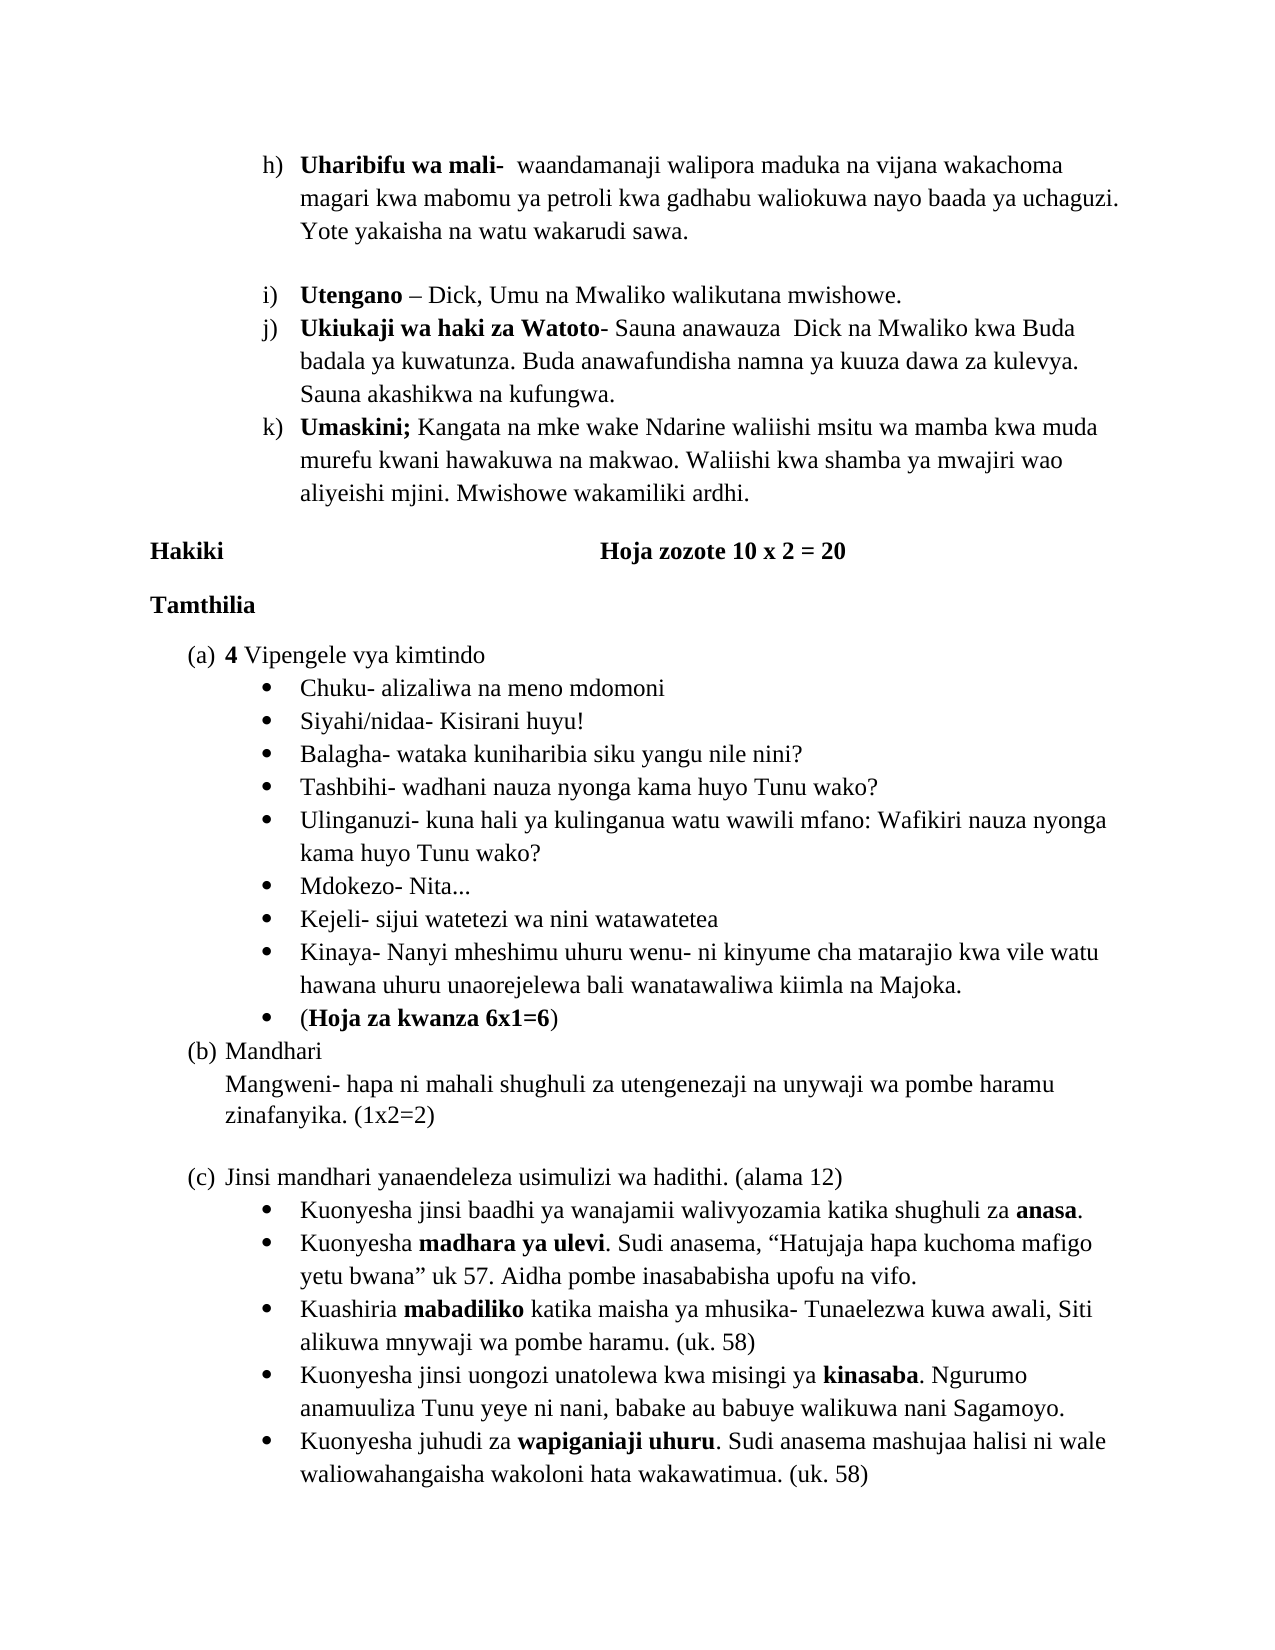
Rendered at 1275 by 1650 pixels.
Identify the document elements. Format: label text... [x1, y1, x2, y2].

list Mangweni- hapa ni mahali shughuli za utengenezaji na unywaji wa pombe haramu zinafanyika. (1x2=2) [225, 1069, 1125, 1129]
list Uharibifu wa mali- waandamanaji walipora maduka na vijana wakachoma magari kwa mabomu ya petroli kwa gadhabu waliokuwa nayo baada ya uchaguzi. Yote yakaisha na watu wakarudi sawa. [262, 150, 1125, 245]
list (Hoja za kwanza 6x1=6) [262, 1003, 1125, 1032]
list Kinaya- Nanyi mheshimu uhuru wenu- ni kinyume cha matarajio kwa vile watu hawana uhuru unaorejelewa bali wanatawaliwa kiimla na Majoka. [262, 937, 1125, 999]
list Chuku- alizaliwa na meno mdomoni [262, 673, 1125, 702]
text Hakiki Hoja zozote 10 x 2 = 20 [150, 536, 1125, 565]
list Mdokezo- Nita... [262, 871, 1125, 900]
list Kejeli- sijui watetezi wa nini watawatetea [262, 904, 1125, 933]
list 4 Vipengele vya kimtindo [187, 640, 1125, 668]
list Kuonyesha jinsi baadhi ya wanajamii walivyozamia katika shughuli za anasa. [262, 1195, 1125, 1224]
list Kuonyesha madhara ya ulevi. Sudi anasema, “Hatujaja hapa kuchoma mafigo yetu bwana” uk 57. Aidha pombe inasababisha upofu na vifo. [262, 1228, 1125, 1290]
list Balagha- wataka kuniharibia siku yangu nile nini? [262, 739, 1125, 768]
list Jinsi mandhari yanaendeleza usimulizi wa hadithi. (alama 12) [187, 1162, 1125, 1191]
list Kuonyesha jinsi uongozi unatolewa kwa misingi ya kinasaba. Ngurumo anamuuliza Tunu yeye ni nani, babake au babuye walikuwa nani Sagamoyo. [262, 1360, 1125, 1422]
list Mandhari [187, 1036, 1125, 1065]
list Kuashiria mabadiliko katika maisha ya mhusika- Tunaelezwa kuwa awali, Siti alikuwa mnywaji wa pombe haramu. (uk. 58) [262, 1294, 1125, 1356]
list Umaskini; Kangata na mke wake Ndarine waliishi msitu wa mamba kwa muda murefu kwani hawakuwa na makwao. Waliishi kwa shamba ya mwajiri wao aliyeishi mjini. Mwishowe wakamiliki ardhi. [262, 412, 1125, 507]
list Ulinganuzi- kuna hali ya kulinganua watu wawili mfano: Wafikiri nauza nyonga kama huyo Tunu wako? [262, 805, 1125, 867]
text Tamthilia [150, 590, 1125, 619]
list Siyahi/nidaa- Kisirani huyu! [262, 706, 1125, 734]
list Ukiukaji wa haki za Watoto- Sauna anawauza Dick na Mwaliko kwa Buda badala ya kuwatunza. Buda anawafundisha namna ya kuuza dawa za kulevya. Sauna akashikwa na kufungwa. [262, 313, 1125, 408]
list Kuonyesha juhudi za wapiganiaji uhuru. Sudi anasema mashujaa halisi ni wale waliowahangaisha wakoloni hata wakawatimua. (uk. 58) [262, 1426, 1125, 1488]
list Utengano – Dick, Umu na Mwaliko walikutana mwishowe. [262, 280, 1125, 309]
list Tashbihi- wadhani nauza nyonga kama huyo Tunu wako? [262, 772, 1125, 801]
